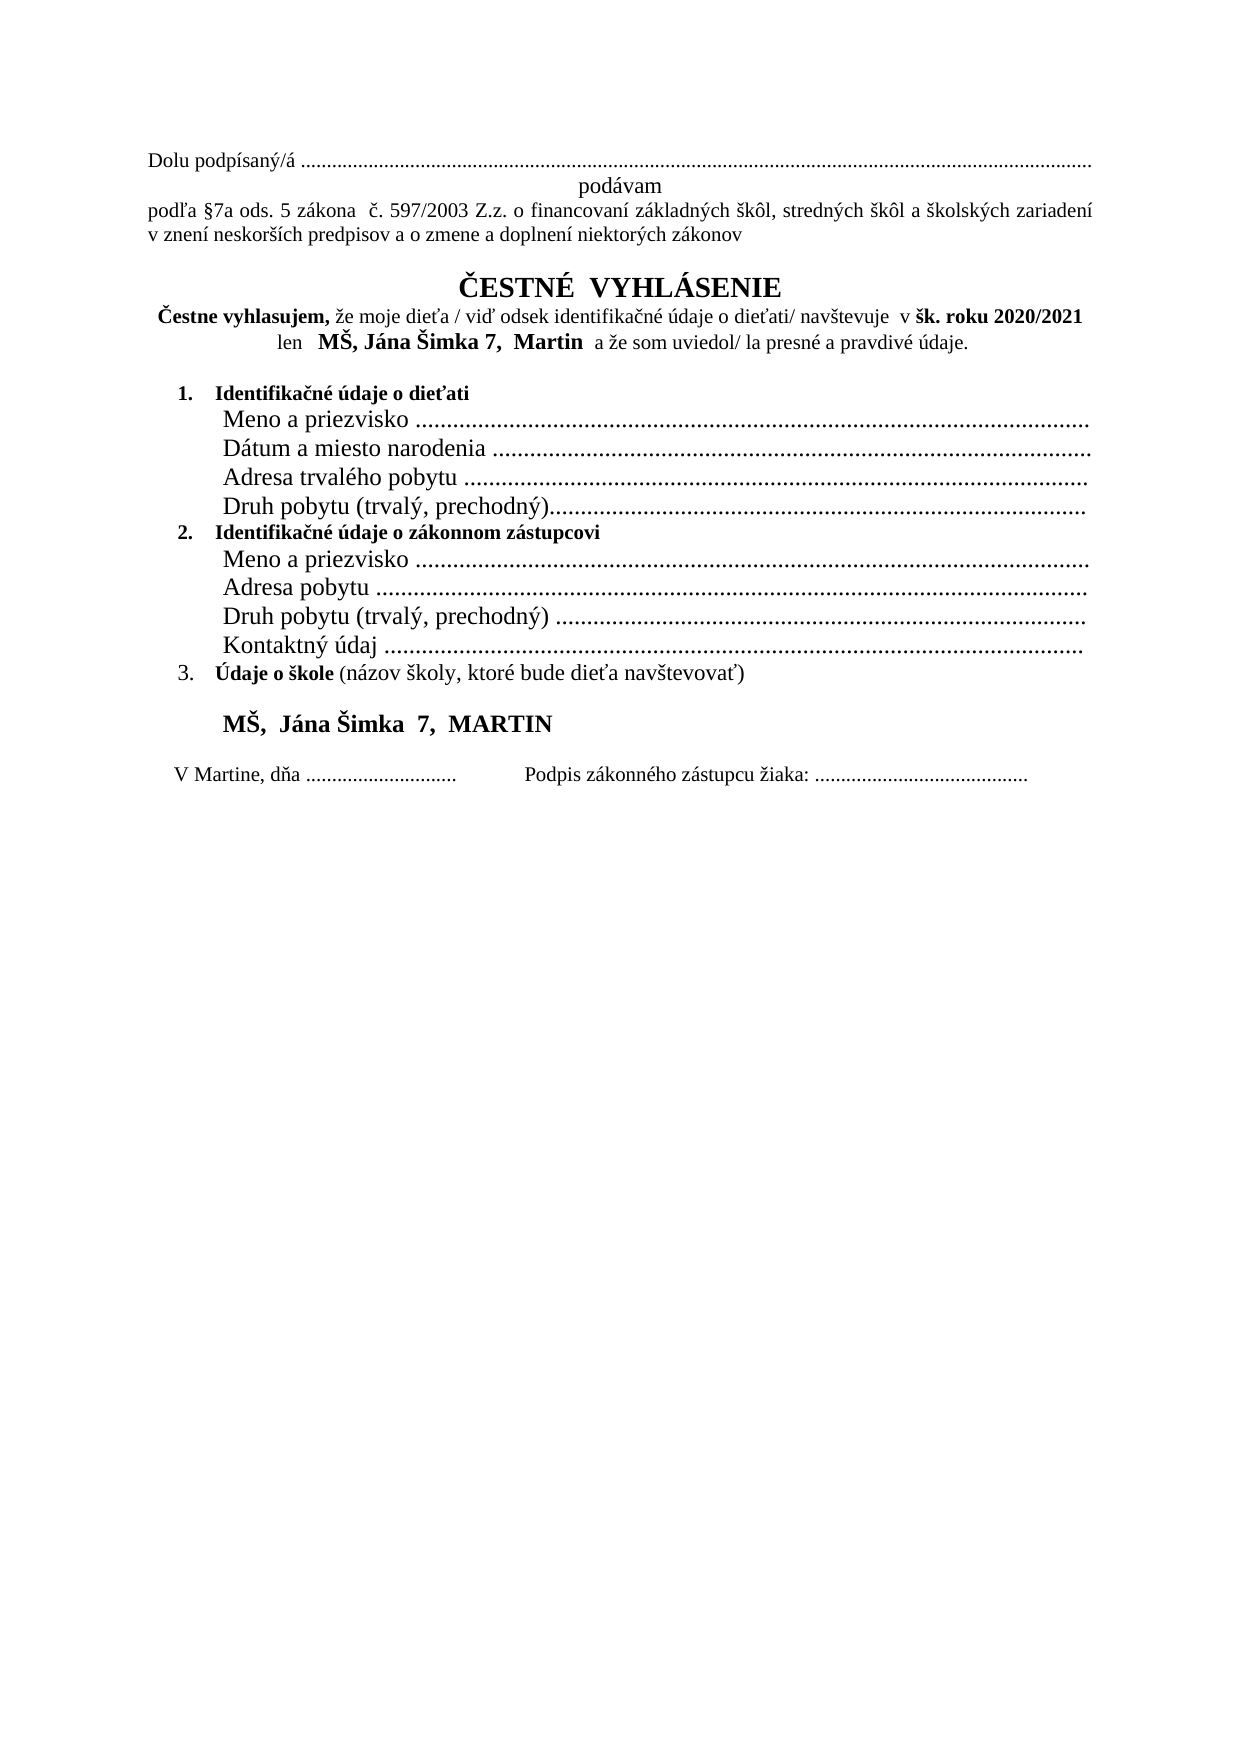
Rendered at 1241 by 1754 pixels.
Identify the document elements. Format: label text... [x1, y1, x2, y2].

text Meno a priezvisko ............................................................................................................ [148, 544, 1093, 572]
text Čestne vyhlasujem, že moje dieťa / viď odsek identifikačné údaje o dieťati/ navštevuje v šk. roku 2020/2021 [148, 304, 1093, 328]
text Meno a priezvisko ............................................................................................................ [223, 404, 1093, 433]
text Dolu podpísaný/á ........................................................................................................................................................ [148, 148, 1093, 172]
text Dátum a miesto narodenia ................................................................................................ [148, 433, 1093, 462]
list Identifikačné údaje o dieťati [177, 381, 1093, 404]
text ČESTNÉ VYHLÁSENIE [148, 270, 1093, 304]
text Kontaktný údaj ................................................................................................................ [223, 630, 1093, 659]
list Identifikačné údaje o zákonnom zástupcovi [177, 519, 1093, 544]
text podávam [148, 172, 1093, 198]
text podľa §7a ods. 5 zákona č. 597/2003 Z.z. o financovaní základných škôl, stredných škôl a školských zariadení v znení neskorších predpisov a o zmene a doplnení niektorých zákonov [148, 198, 1093, 246]
text V Martine, dňa ............................. Podpis zákonného zástupcu žiaka: ......................................... [148, 762, 1093, 786]
text Adresa trvalého pobytu .................................................................................................... [148, 462, 1093, 491]
text Druh pobytu (trvalý, prechodný) ..................................................................................... [223, 601, 1093, 630]
text Adresa pobytu .................................................................................................................. [223, 572, 1093, 601]
list Údaje o škole (názov školy, ktoré bude dieťa navštevovať) [177, 659, 1093, 685]
text len MŠ, Jána Šimka 7, Martin a že som uviedol/ la presné a pravdivé údaje. [148, 328, 1093, 354]
text Druh pobytu (trvalý, prechodný)...................................................................................... [148, 491, 1093, 519]
text MŠ, Jána Šimka 7, MARTIN [223, 709, 1093, 738]
